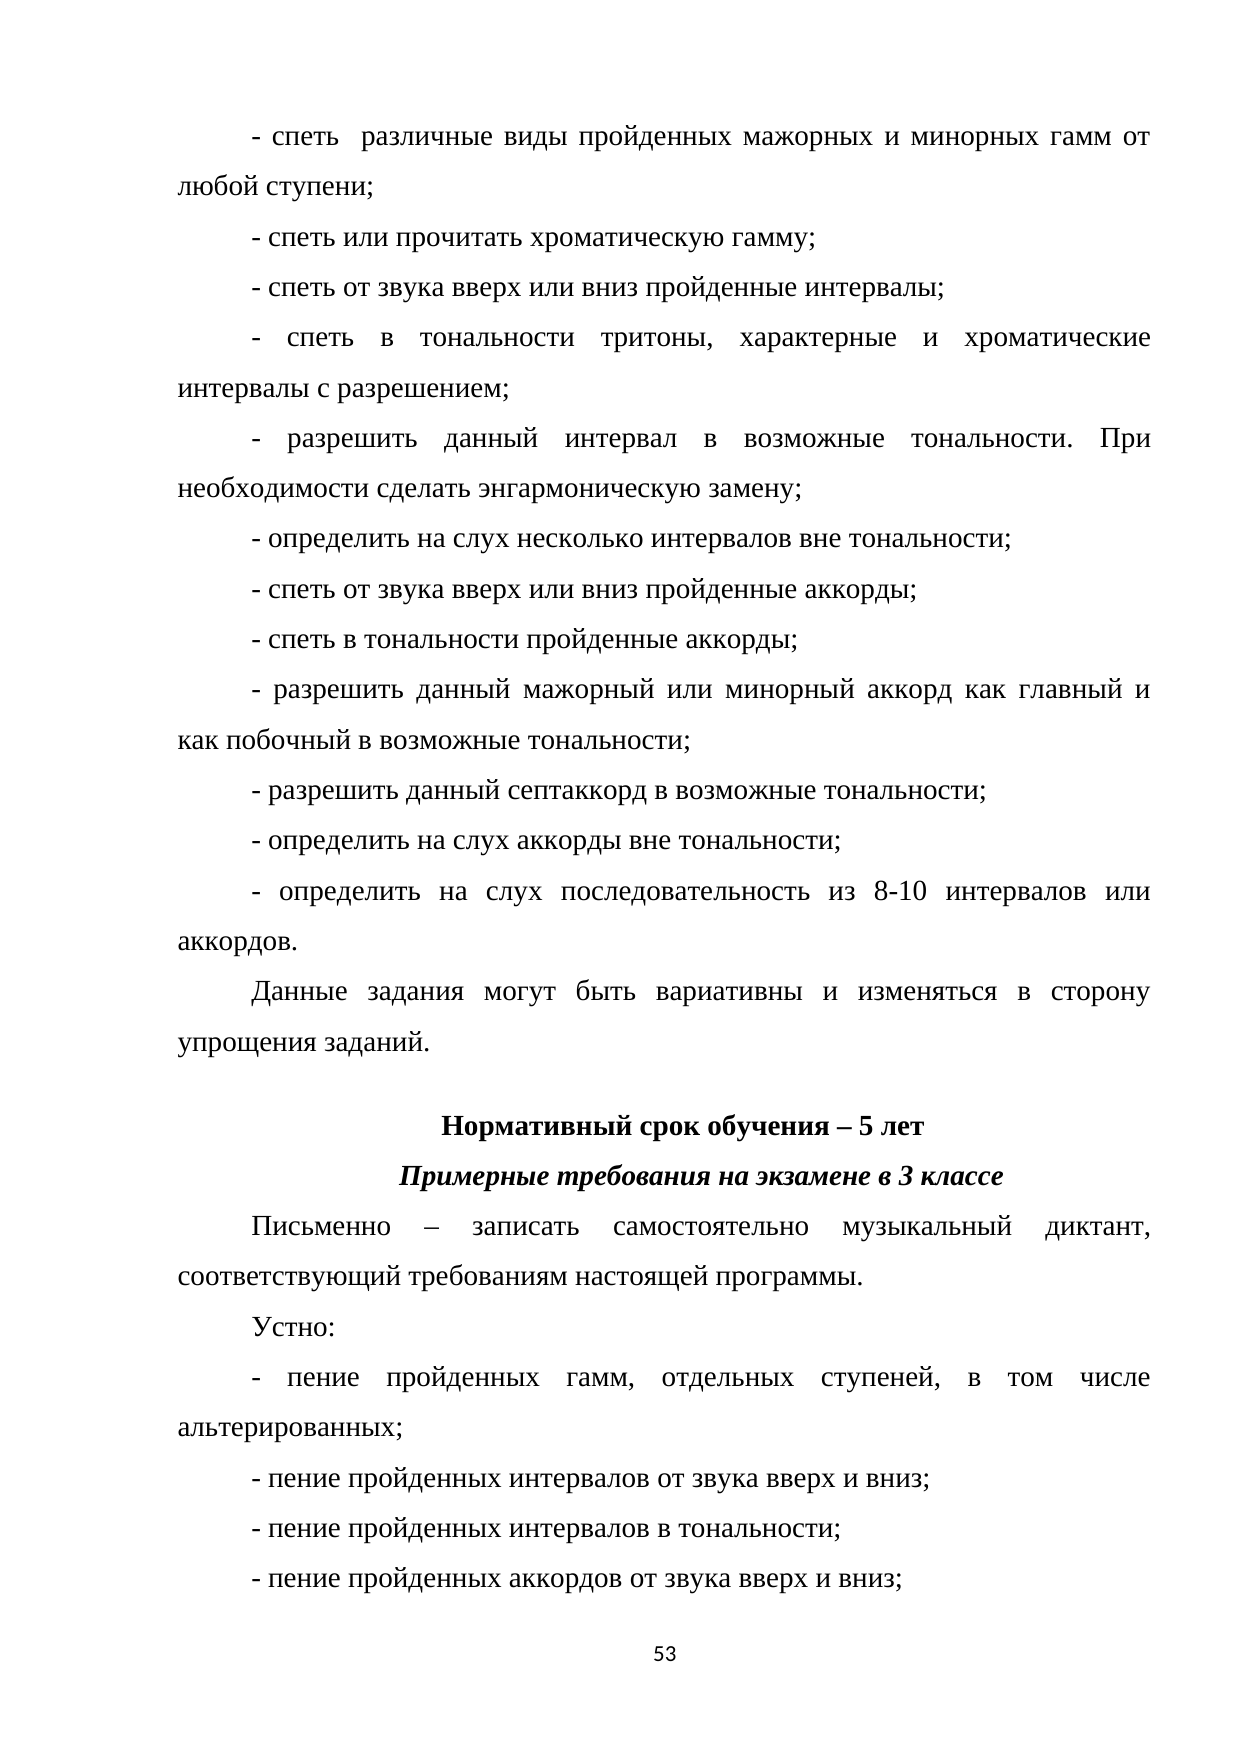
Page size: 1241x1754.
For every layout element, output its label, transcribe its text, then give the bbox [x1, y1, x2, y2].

list - определить на слух последовательность из 8-10 интервалов или аккордов. [177, 873, 1152, 957]
list - спеть от звука вверх или вниз пройденные интервалы; [177, 269, 1152, 303]
list Нормативный срок обучения – 5 лет [214, 1108, 1152, 1141]
list - спеть или прочитать хроматическую гамму; [177, 219, 1152, 252]
list - пение пройденных интервалов в тональности; [177, 1510, 1152, 1544]
list - пение пройденных интервалов от звука вверх и вниз; [177, 1460, 1152, 1493]
list Данные задания могут быть вариативны и изменяться в сторону упрощения заданий. [177, 973, 1152, 1057]
list - спеть в тональности пройденные аккорды; [177, 621, 1152, 655]
list - пение пройденных гамм, отдельных ступеней, в том числе альтерированных; [177, 1359, 1152, 1443]
list - разрешить данный мажорный или минорный аккорд как главный и как побочный в возможные тональности; [177, 672, 1152, 755]
list - спеть в тональности тритоны, характерные и хроматические интервалы с разрешением; [177, 319, 1152, 403]
text Примерные требования на экзамене в 3 классе [177, 1158, 1152, 1191]
list - определить на слух аккорды вне тональности; [177, 822, 1152, 856]
list - разрешить данный септаккорд в возможные тональности; [177, 772, 1152, 806]
list - разрешить данный интервал в возможные тональности. При необходимости сделать энгармоническую замену; [177, 420, 1152, 504]
list Письменно – записать самостоятельно музыкальный диктант, соответствующий требованиям настоящей программы. [177, 1208, 1152, 1292]
list - пение пройденных аккордов от звука вверх и вниз; [177, 1560, 1152, 1594]
list - спеть различные виды пройденных мажорных и минорных гамм от любой ступени; [177, 118, 1152, 202]
list - спеть от звука вверх или вниз пройденные аккорды; [177, 571, 1152, 604]
list - определить на слух несколько интервалов вне тональности; [177, 521, 1152, 554]
list Устно: [177, 1309, 1152, 1342]
